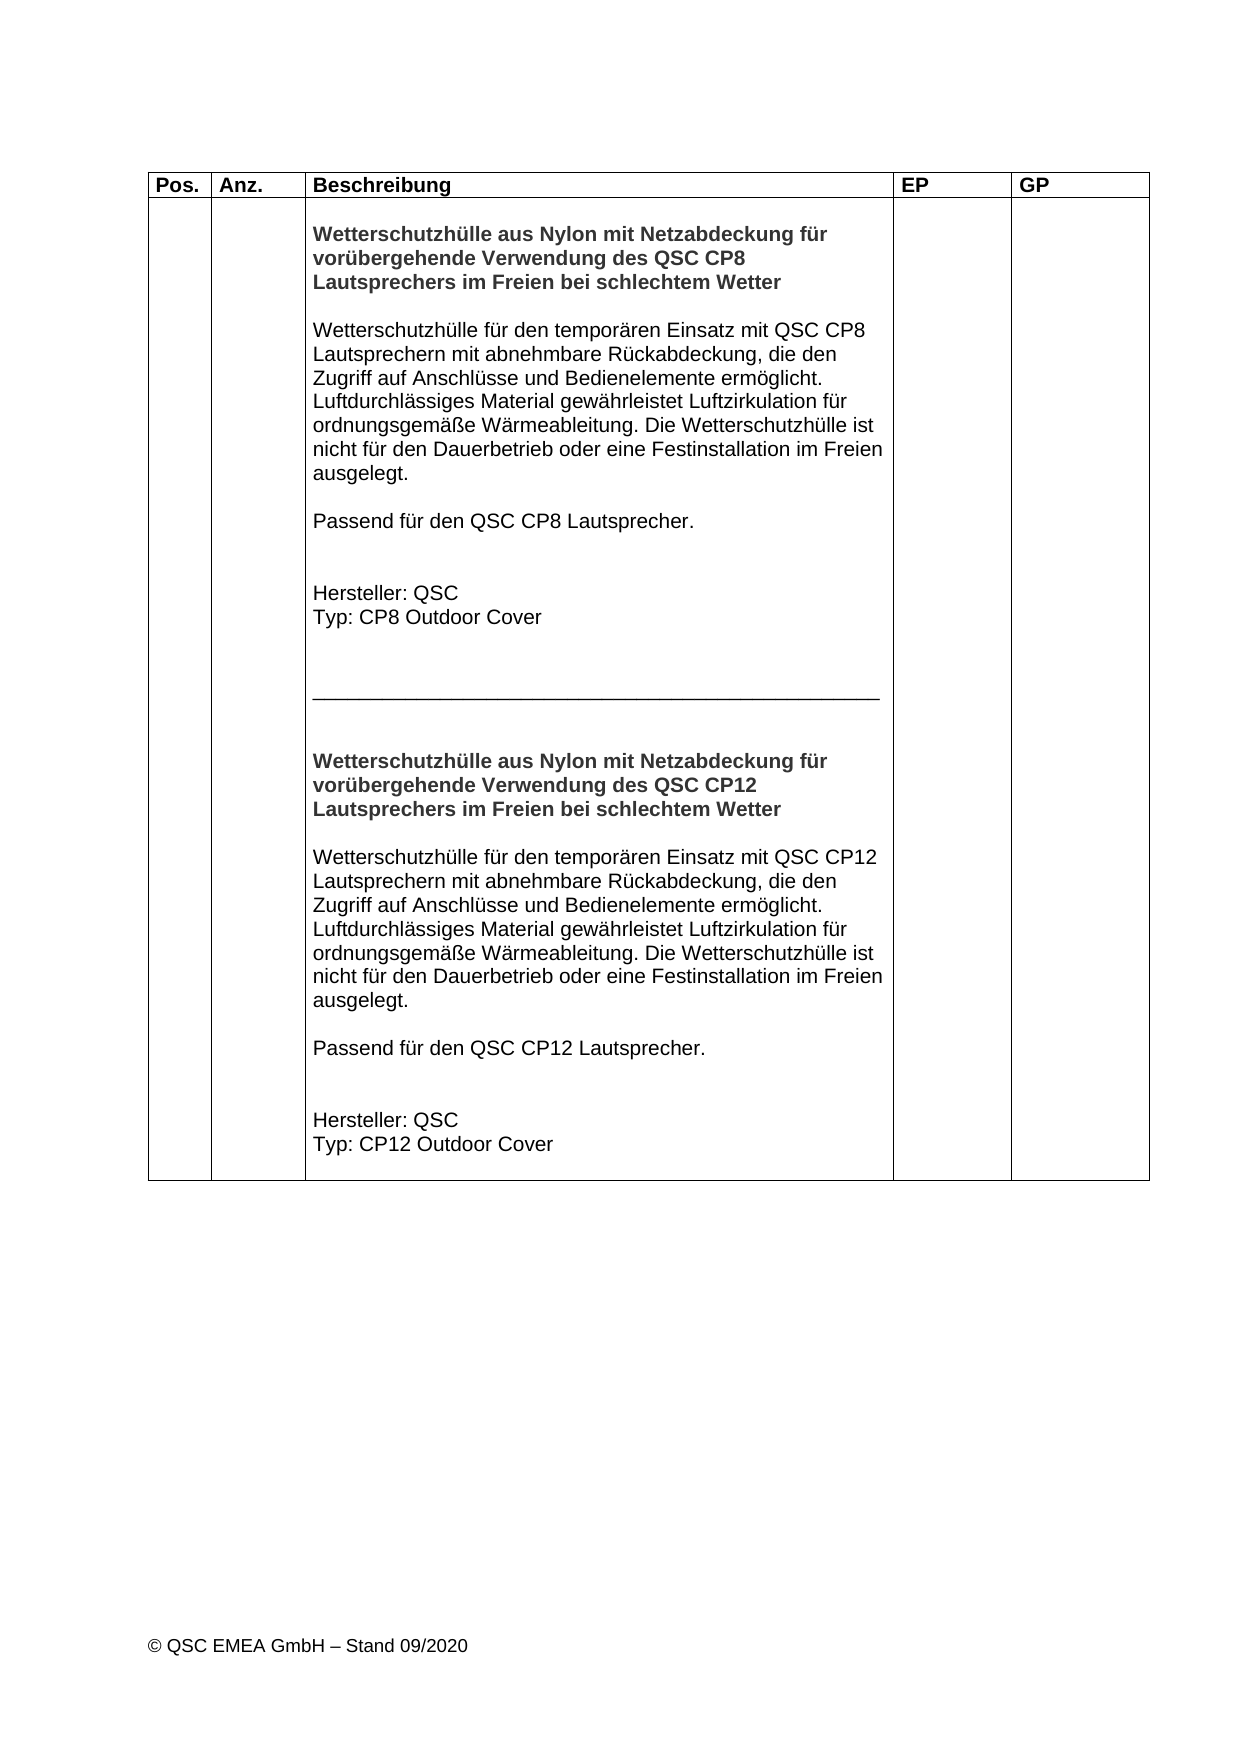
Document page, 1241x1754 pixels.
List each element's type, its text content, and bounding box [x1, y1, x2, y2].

table_cell Wetterschutzhülle aus Nylon mit Netzabdeckung für vorübergehende Verwendung des QSC CP8 Lautsprechers im Freien bei schlechtem Wetter Wetterschutzhülle für den temporären Einsatz mit QSC CP8 Lautsprechern mit abnehmbare Rückabdeckung, die den Zugriff auf Anschlüsse und Bedienelemente ermöglicht. Luftdurchlässiges Material gewährleistet Luftzirkulation für ordnungsgemäße Wärmeableitung. Die Wetterschutzhülle ist nicht für den Dauerbetrieb oder eine Festinstallation im Freien ausgelegt. Passend für den QSC CP8 Lautsprecher. Hersteller: QSC Typ: CP8 Outdoor Cover _________________________________________________ Wetterschutzhülle aus Nylon mit Netzabdeckung für vorübergehende Verwendung des QSC CP12 Lautsprechers im Freien bei schlechtem Wetter Wetterschutzhülle für den temporären Einsatz mit QSC CP12 Lautsprechern mit abnehmbare Rückabdeckung, die den Zugriff auf Anschlüsse und Bedienelemente ermöglicht. Luftdurchlässiges Material gewährleistet Luftzirkulation für ordnungsgemäße Wärmeableitung. Die Wetterschutzhülle ist nicht für den Dauerbetrieb oder eine Festinstallation im Freien ausgelegt. Passend für den QSC CP12 Lautsprecher. Hersteller: QSC Typ: CP12 Outdoor Cover [306, 198, 893, 1180]
table_header GP [1012, 173, 1149, 197]
table_header Beschreibung [306, 173, 893, 197]
table_header Anz. [212, 173, 305, 197]
table_cell [894, 198, 1011, 1180]
table_header Pos. [149, 173, 211, 197]
table_header EP [894, 173, 1011, 197]
table_cell [1012, 198, 1149, 1180]
table_cell [149, 198, 211, 1180]
table_cell [212, 198, 305, 1180]
